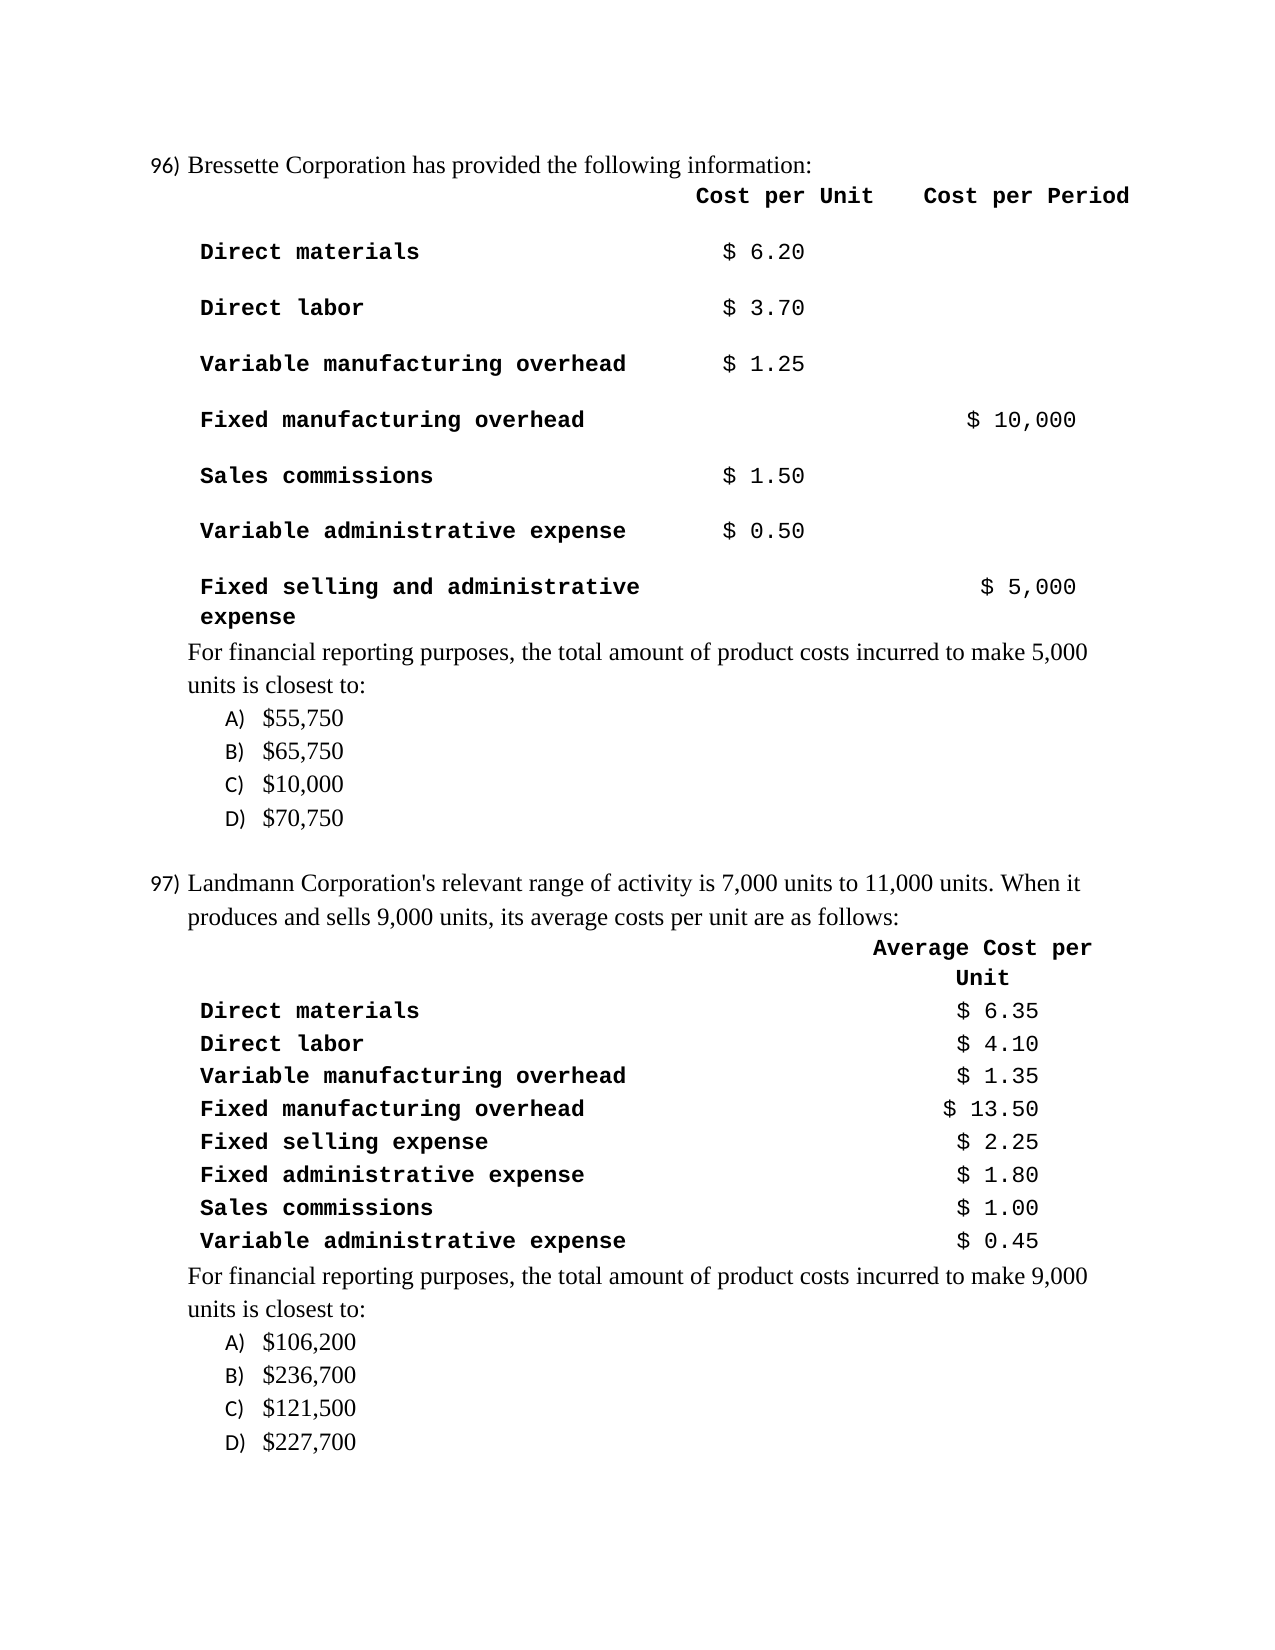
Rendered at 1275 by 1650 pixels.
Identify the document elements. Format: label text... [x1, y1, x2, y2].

list $10,000 [225, 769, 1125, 799]
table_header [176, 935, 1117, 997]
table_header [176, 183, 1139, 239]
text For financial reporting purposes, the total amount of product costs incurred to make 5,000 units is closest to: [187, 637, 1125, 699]
list $121,500 [225, 1393, 1125, 1423]
list $65,750 [225, 736, 1125, 765]
list Bressette Corporation has provided the following information: [150, 150, 1125, 179]
text For financial reporting purposes, the total amount of product costs incurred to make 9,000 units is closest to: [187, 1261, 1125, 1323]
list $227,700 [225, 1427, 1125, 1456]
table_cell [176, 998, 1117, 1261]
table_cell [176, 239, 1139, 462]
list $70,750 [225, 803, 1125, 832]
list $236,700 [225, 1360, 1125, 1389]
list $106,200 [225, 1327, 1125, 1356]
list $55,750 [225, 703, 1125, 732]
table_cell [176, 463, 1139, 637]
list Landmann Corporation's relevant range of activity is 7,000 units to 11,000 units. When it produces and sells 9,000 units, its average costs per unit are as follows: [150, 868, 1125, 931]
